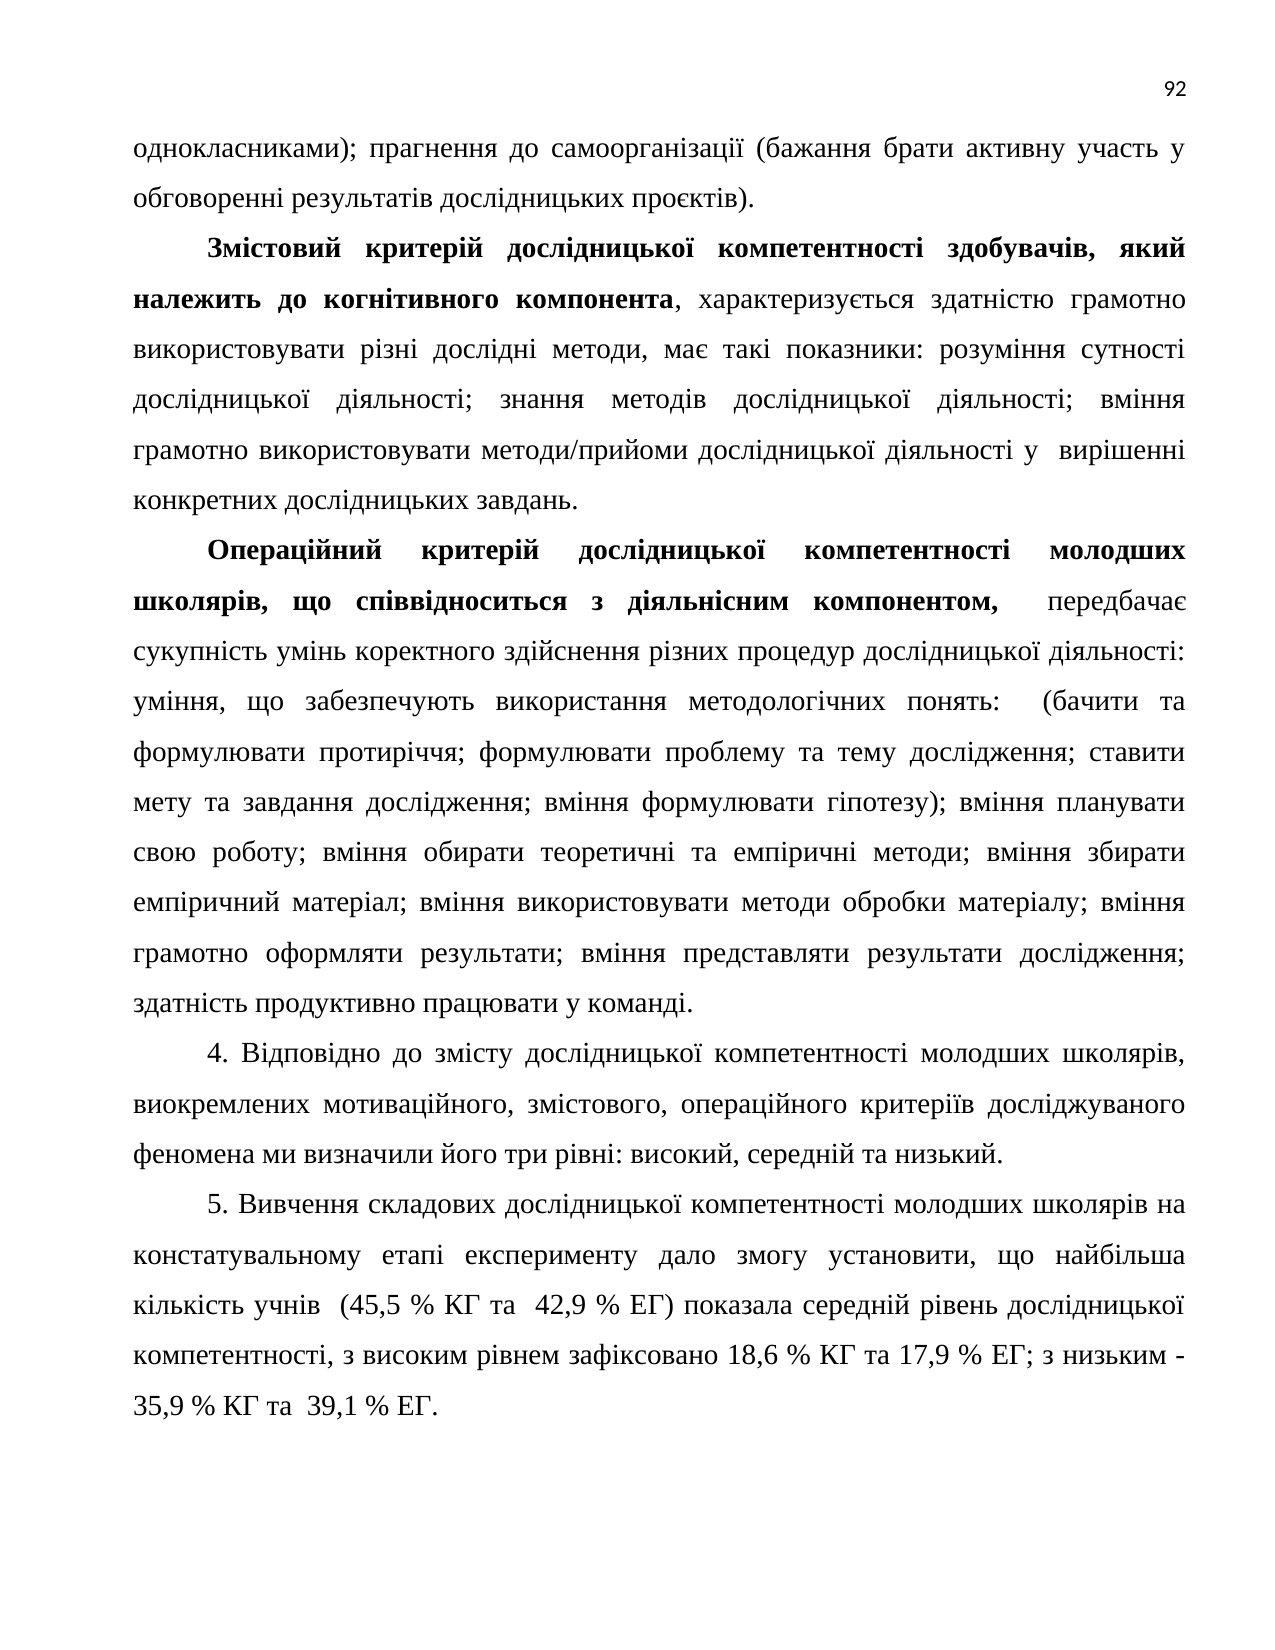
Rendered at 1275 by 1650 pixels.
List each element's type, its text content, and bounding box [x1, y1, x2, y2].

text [133, 130, 1186, 214]
text 5. Вивчення складових дослідницької компетентності молодших школярів на констатувальному етапі експерименту дало змогу установити, що найбільша кількість учнів (45,5 % КГ та 42,9 % ЕГ) показала середній рівень дослідницької компетентності, з високим рівнем зафіксовано 18,6 % КГ та 17,9 % ЕГ; з низьким - 35,9 % КГ та 39,1 % ЕГ. [133, 1186, 1186, 1421]
text Операційний критерій дослідницької компетентності молодших школярів, що співвідноситься з діяльнісним компонентом, передбачає сукупність умінь коректного здійснення різних процедур дослідницької діяльності: уміння, що забезпечують використання методологічних понять: (бачити та формулювати протиріччя; формулювати проблему та тему дослідження; ставити мету та завдання дослідження; вміння формулювати гіпотезу); вміння планувати свою роботу; вміння обирати теоретичні та емпіричні методи; вміння збирати емпіричний матеріал; вміння використовувати методи обробки матеріалу; вміння грамотно оформляти результати; вміння представляти результати дослідження; здатність продуктивно працювати у команді. [133, 532, 1186, 1019]
text Змістовий критерій дослідницької компетентності здобувачів, який належить до когнітивного компонента, характеризується здатністю грамотно використовувати різні дослідні методи, має такі показники: розуміння сутності дослідницької діяльності; знання методів дослідницької діяльності; вміння грамотно використовувати методи/прийоми дослідницької діяльності у вирішенні конкретних дослідницьких завдань. [133, 231, 1186, 516]
text 4. Відповідно до змісту дослідницької компетентності молодших школярів, виокремлених мотиваційного, змістового, операційного критеріїв досліджуваного феномена ми визначили його три рівні: високий, середній та низький. [133, 1036, 1186, 1170]
